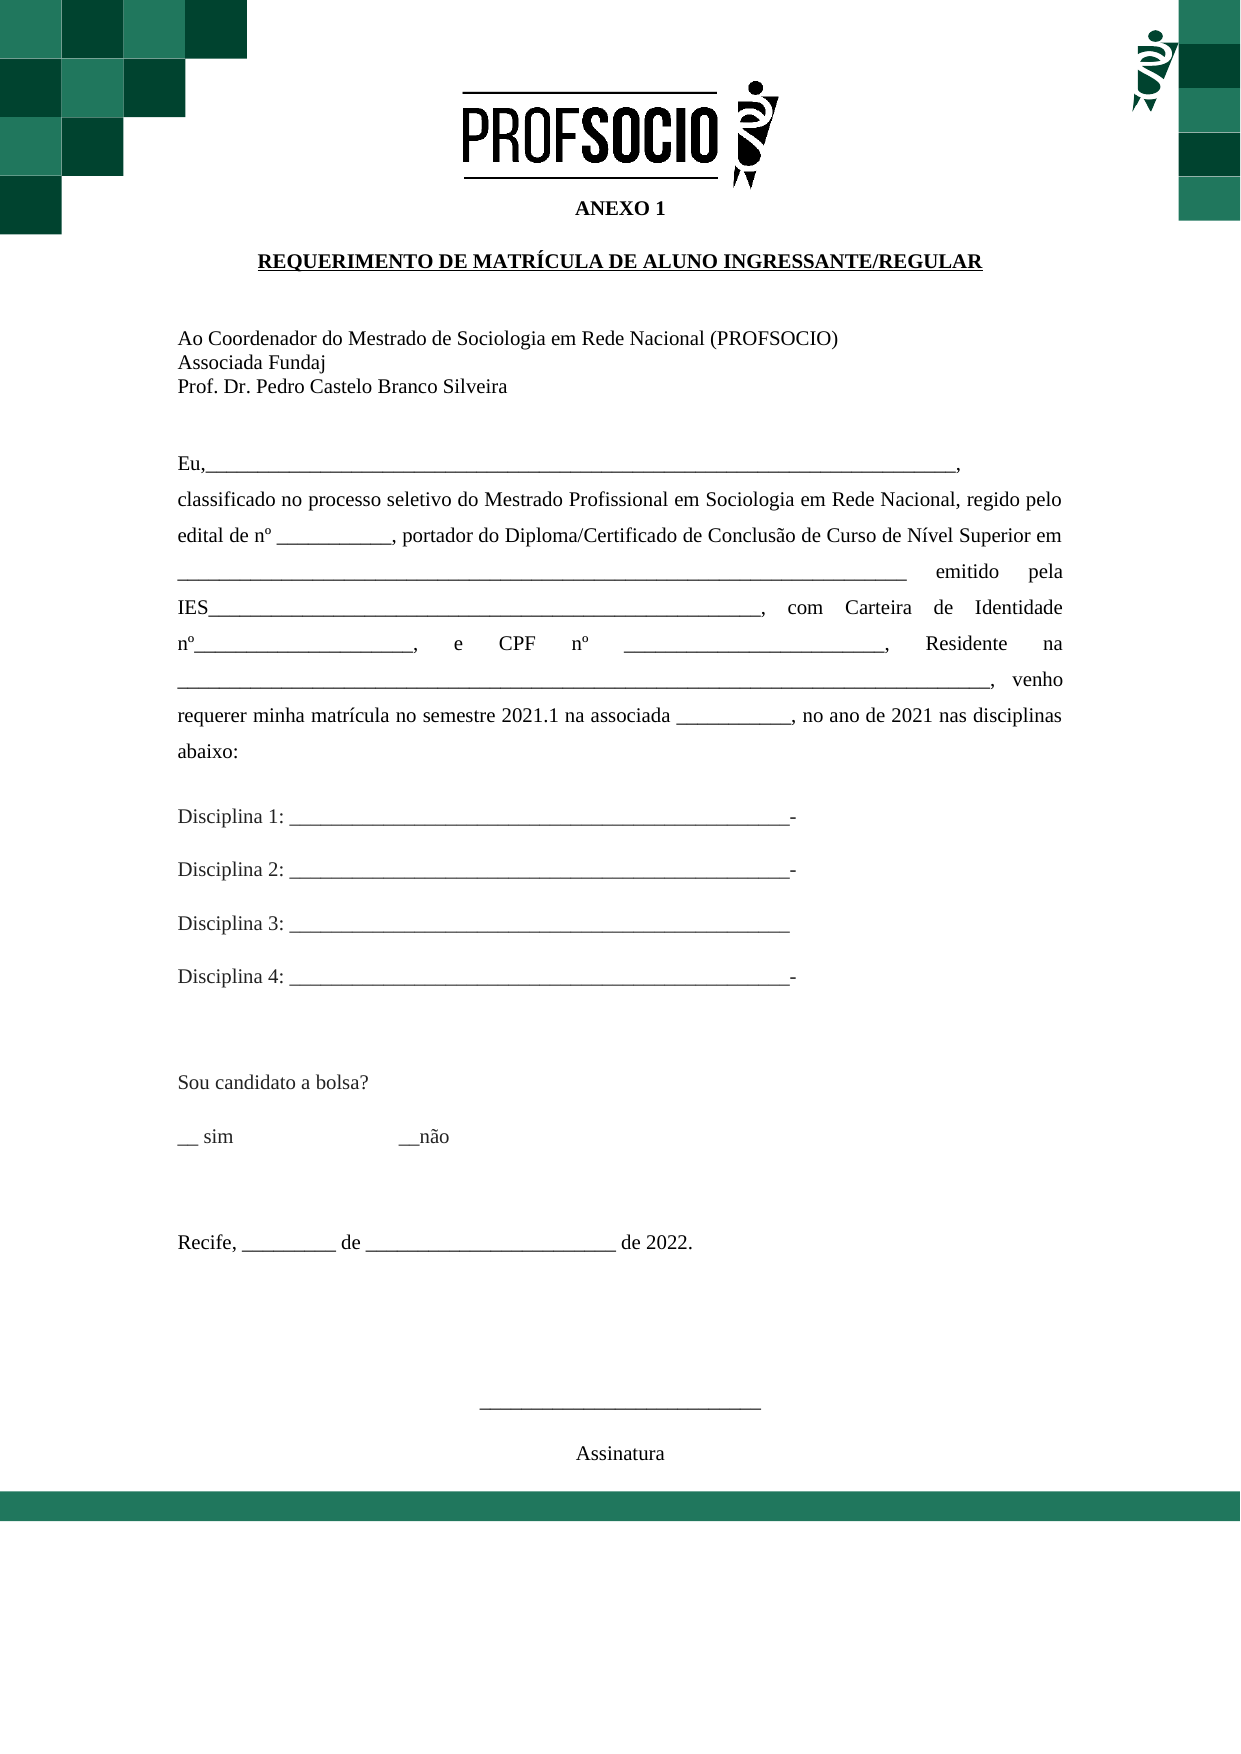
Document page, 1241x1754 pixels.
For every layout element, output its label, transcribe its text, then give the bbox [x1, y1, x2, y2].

text Assinatura [177, 1441, 1063, 1465]
text Disciplina 1: ________________________________________________- [177, 804, 1063, 828]
text Disciplina 4: ________________________________________________- [177, 964, 1063, 988]
picture [1143, 98, 1157, 112]
text Associada Fundaj [177, 350, 1063, 374]
picture [456, 73, 785, 197]
text Ao Coordenador do Mestrado de Sociologia em Rede Nacional (PROFSOCIO) [177, 326, 1063, 350]
text Prof. Dr. Pedro Castelo Branco Silveira [177, 374, 1063, 398]
text ANEXO 1 [177, 196, 1063, 220]
text Eu,________________________________________________________________________, classificado no processo seletivo do Mestrado Profissional em Sociologia em Rede Nacional, regido pelo edital de nº ___________, portador do Diploma/Certificado de Conclusão de Curso de Nível Superior em ______________________________________________________________________ emitido pela IES_____________________________________________________, com Carteira de Identidade nº_____________________, e CPF nº _________________________, Residente na ______________________________________________________________________________, venho requerer minha matrícula no semestre 2021.1 na associada ___________, no ano de 2021 nas disciplinas abaixo: [177, 451, 1063, 763]
picture [1140, 56, 1161, 62]
text Disciplina 3: ________________________________________________ [177, 911, 1063, 935]
text __ sim __não [177, 1123, 1063, 1148]
text ___________________________ [177, 1388, 1063, 1412]
picture [1148, 30, 1163, 42]
text Sou candidato a bolsa? [177, 1070, 1063, 1094]
text Recife, _________ de ________________________ de 2022. [177, 1230, 1063, 1254]
text REQUERIMENTO DE MATRÍCULA DE ALUNO INGRESSANTE/REGULAR [177, 249, 1063, 273]
text Disciplina 2: ________________________________________________- [177, 857, 1063, 881]
picture [1132, 93, 1141, 112]
